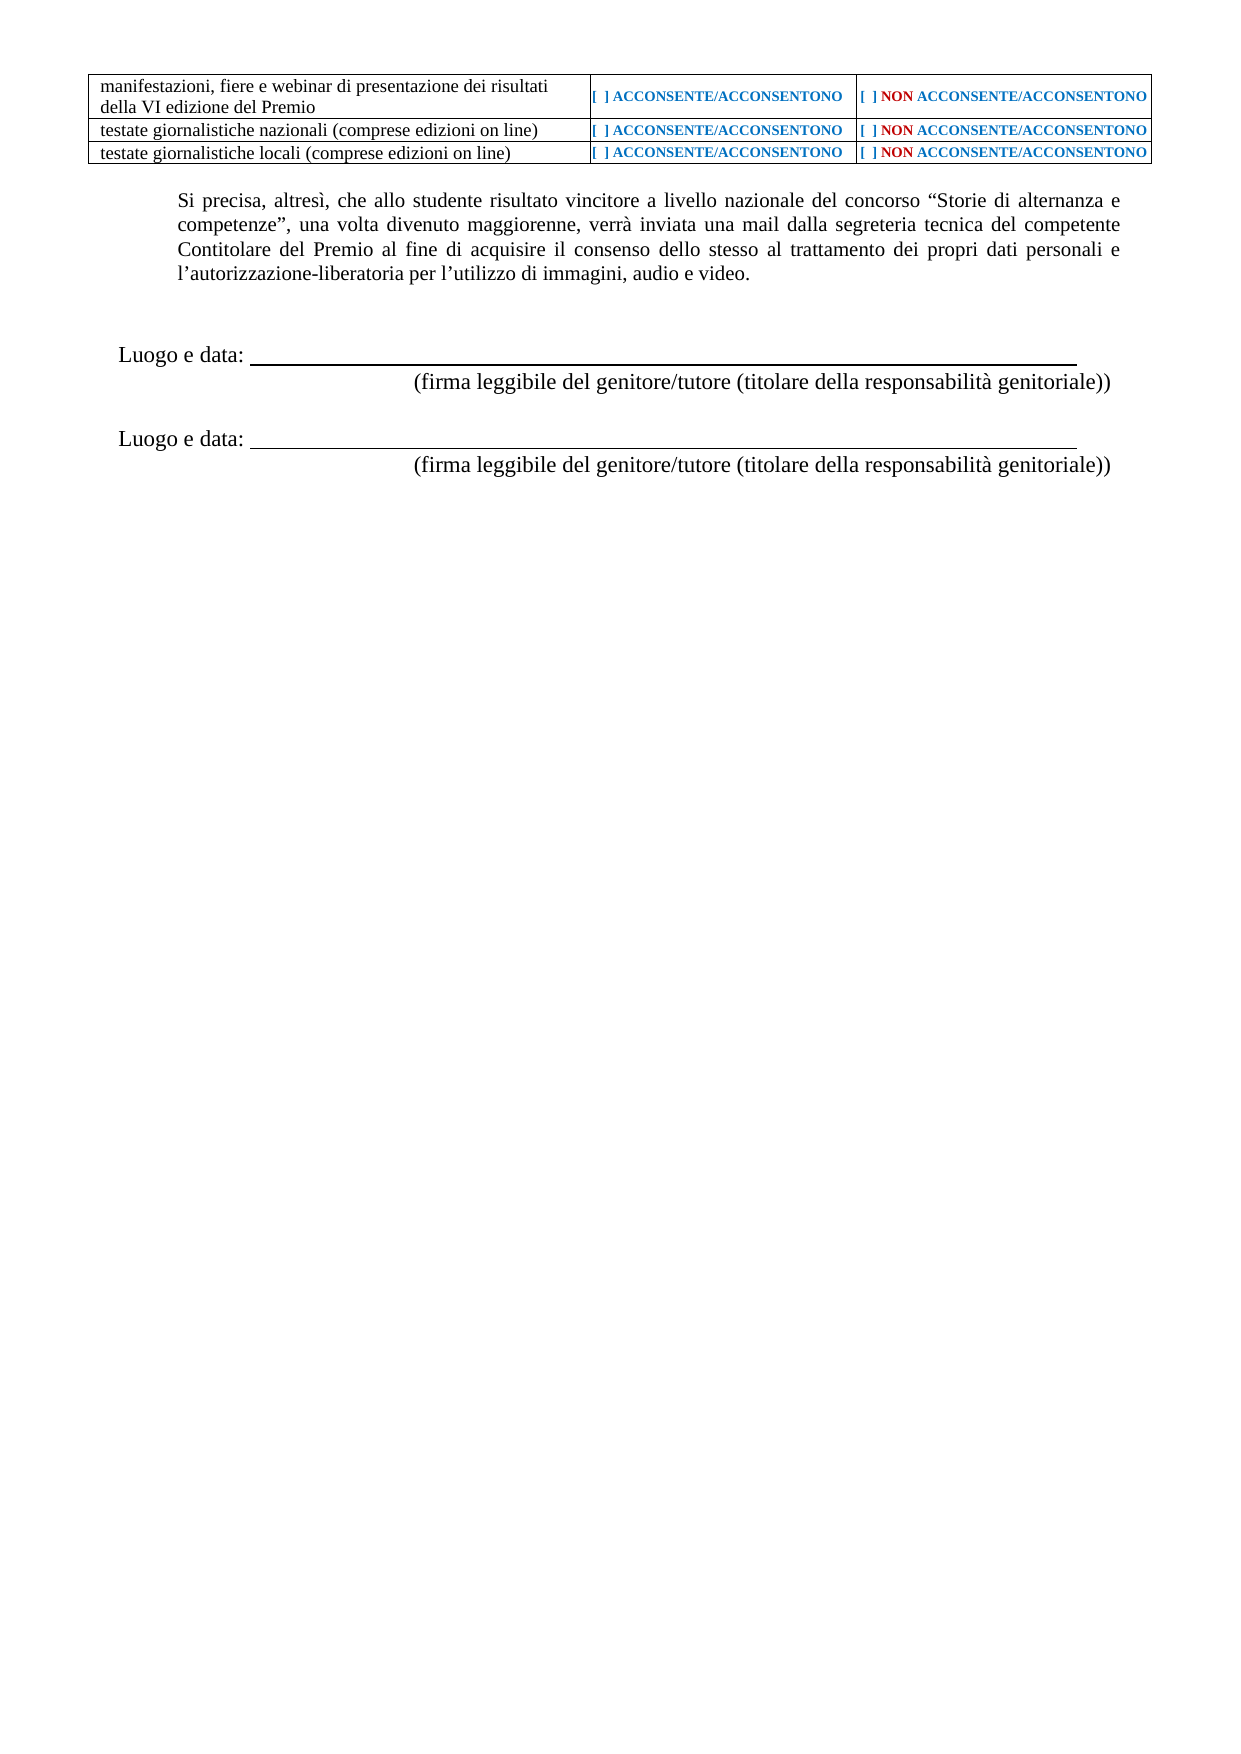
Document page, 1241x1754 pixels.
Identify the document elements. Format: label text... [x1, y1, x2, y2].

subtitle Luogo e data: [118, 341, 1122, 368]
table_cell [591, 75, 856, 118]
table_cell testate giornalistiche locali (comprese edizioni on line) [89, 142, 590, 163]
text Si precisa, altresì, che allo studente risultato vincitore a livello nazionale del concorso “Storie di alternanza e competenze”, una volta divenuto maggiorenne, verrà inviata una mail dalla segreteria tecnica del competente Contitolare del Premio al fine di acquisire il consenso dello stesso al trattamento dei propri dati personali e l’autorizzazione-liberatoria per l’utilizzo di immagini, audio e video. [177, 188, 1122, 284]
table_cell manifestazioni, fiere e webinar di presentazione dei risultati della VI edizione del Premio [89, 75, 590, 118]
table_cell [ ] ACCONSENTE/ACCONSENTONO [591, 142, 856, 163]
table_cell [591, 119, 856, 141]
subtitle Luogo e data: [118, 425, 1122, 451]
text (firma leggibile del genitore/tutore (titolare della responsabilità genitoriale)) [118, 368, 1122, 394]
text (firma leggibile del genitore/tutore (titolare della responsabilità genitoriale)) [118, 451, 1122, 477]
table_cell [ ] NON ACCONSENTE/ACCONSENTONO [857, 142, 1151, 163]
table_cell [857, 119, 1151, 141]
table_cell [857, 75, 1151, 118]
table_cell testate giornalistiche nazionali (comprese edizioni on line) [89, 119, 590, 141]
